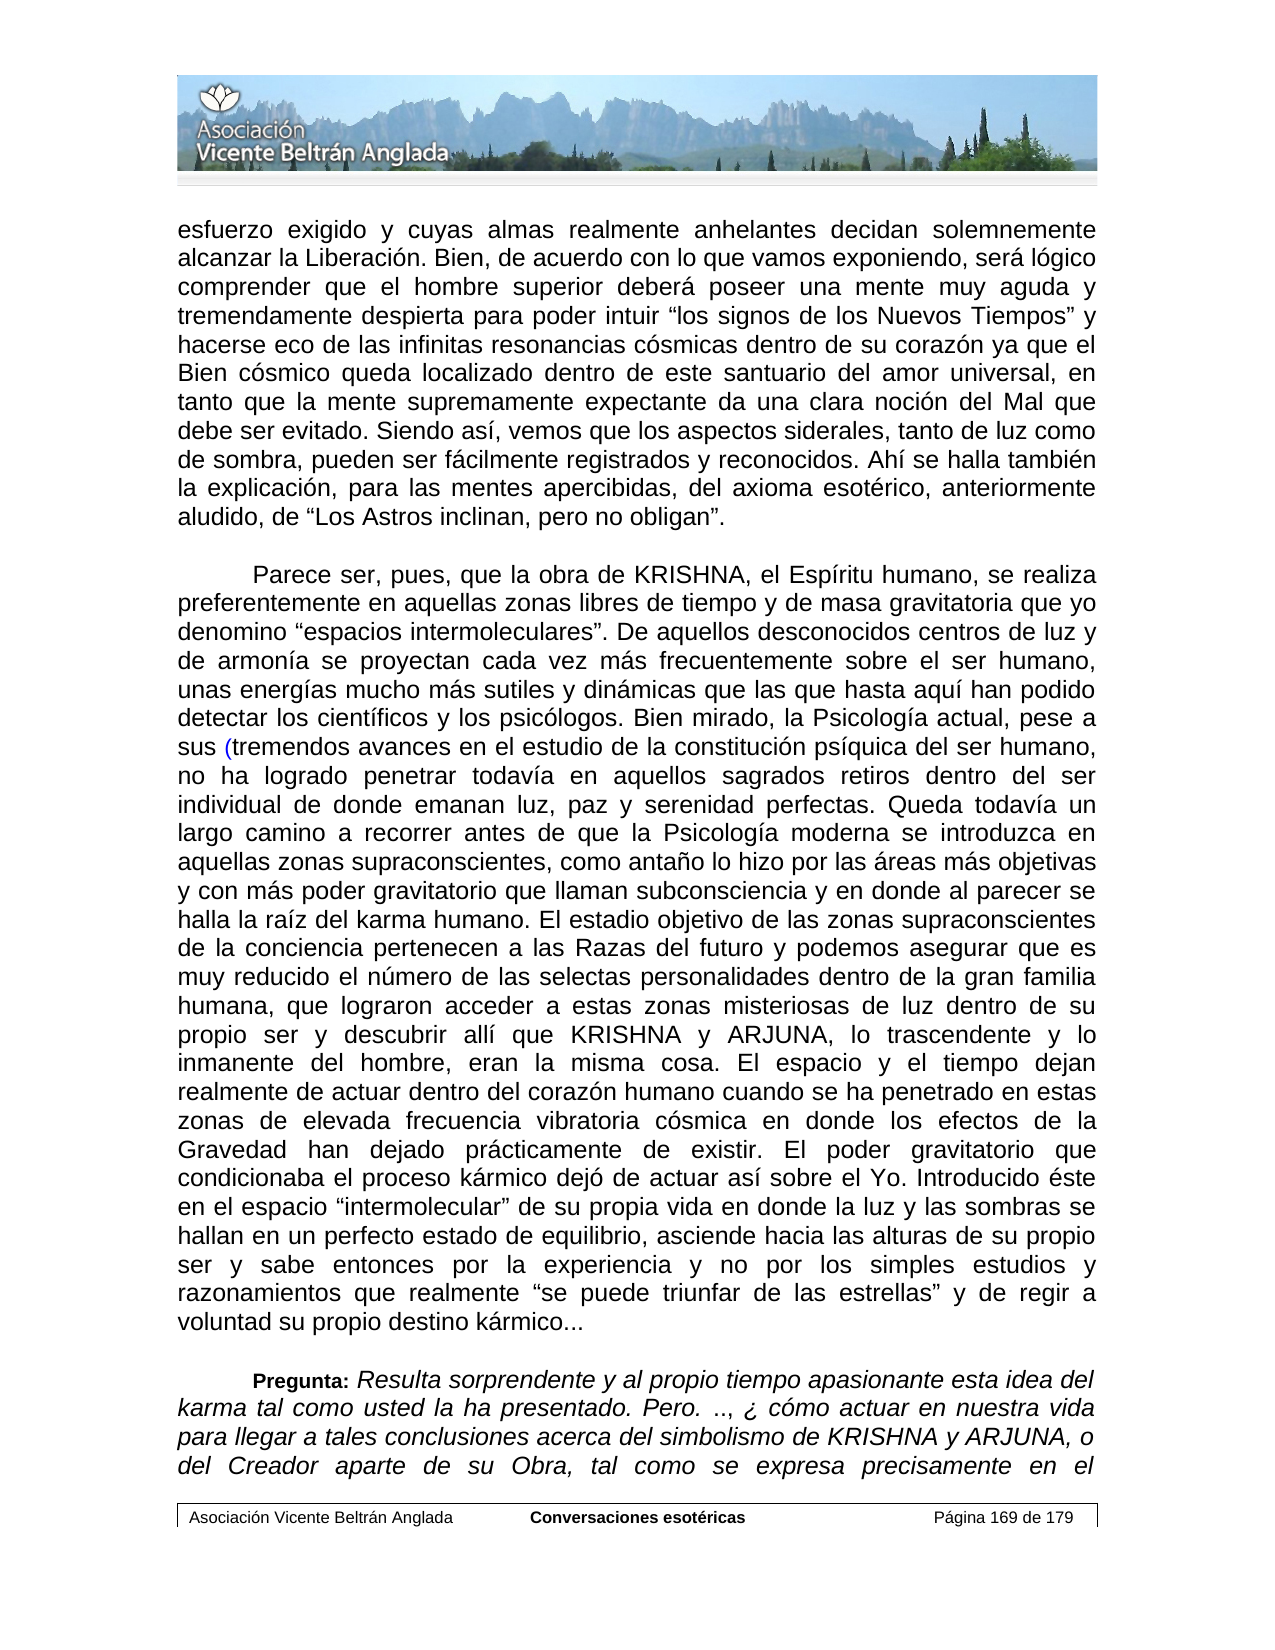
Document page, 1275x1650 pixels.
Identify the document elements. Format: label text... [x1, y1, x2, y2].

picture [177, 75, 1098, 186]
text Parece ser, pues, que la obra de KRISHNA, el Espíritu humano, se realiza preferentemente en aquellas zonas libres de tiempo y de masa gravitatoria que yo denomino “espacios intermoleculares”. De aquellos desconocidos centros de luz y de armonía se proyectan cada vez más frecuentemente sobre el ser humano, unas energías mucho más sutiles y dinámicas que las que hasta aquí han podido detectar los científicos y los psicólogos. Bien mirado, la Psicología actual, pese a sus (tremendos avances en el estudio de la constitución psíquica del ser humano, no ha logrado penetrar todavía en aquellos sagrados retiros dentro del ser individual de donde emanan luz, paz y serenidad perfectas. Queda todavía un largo camino a recorrer antes de que la Psicología moderna se introduzca en aquellas zonas supraconscientes, como antaño lo hizo por las áreas más objetivas y con más poder gravitatorio que llaman subconsciencia y en donde al parecer se halla la raíz del karma humano. El estadio objetivo de las zonas supraconscientes de la conciencia pertenecen a las Razas del futuro y podemos asegurar que es muy reducido el número de las selectas personalidades dentro de la gran familia humana, que lograron acceder a estas zonas misteriosas de luz dentro de su propio ser y descubrir allí que KRISHNA y ARJUNA, lo trascendente y lo inmanente del hombre, eran la misma cosa. El espacio y el tiempo dejan realmente de actuar dentro del corazón humano cuando se ha penetrado en estas zonas de elevada frecuencia vibratoria cósmica en donde los efectos de la Gravedad han dejado prácticamente de existir. El poder gravitatorio que condicionaba el proceso kármico dejó de actuar así sobre el Yo. Introducido éste en el espacio “intermolecular” de su propia vida en donde la luz y las sombras se hallan en un perfecto estado de equilibrio, asciende hacia las alturas de su propio ser y sabe entonces por la experiencia y no por los simples estudios y razonamientos que realmente “se puede triunfar de las estrellas” y de regir a voluntad su propio destino kármico... [177, 560, 1098, 1336]
